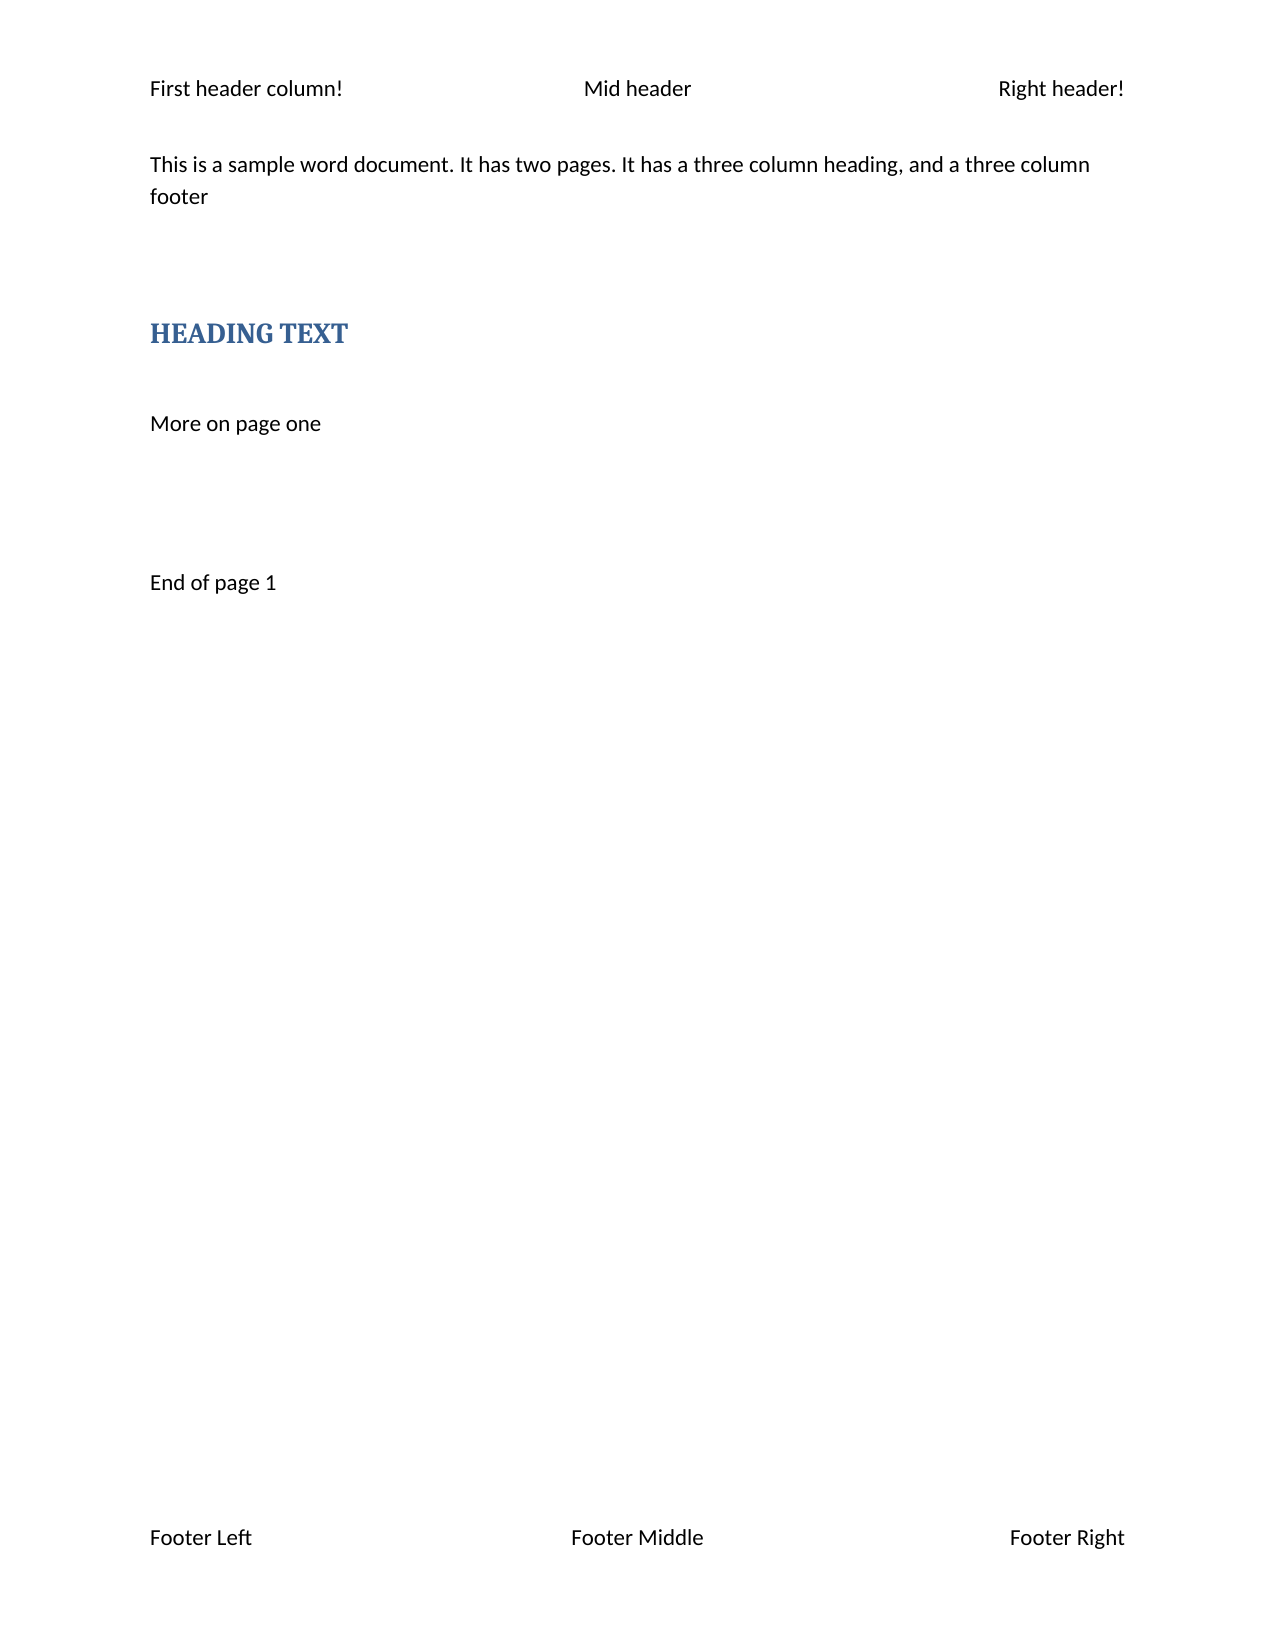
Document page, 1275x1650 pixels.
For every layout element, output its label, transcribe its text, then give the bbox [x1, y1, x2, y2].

text More on page one [150, 409, 1125, 437]
text End of page 1 [150, 568, 1125, 596]
text This is a sample word document. It has two pages. It has a three column heading, and a three column footer [150, 150, 1125, 210]
subtitle HEADING TEXT [150, 317, 1125, 351]
